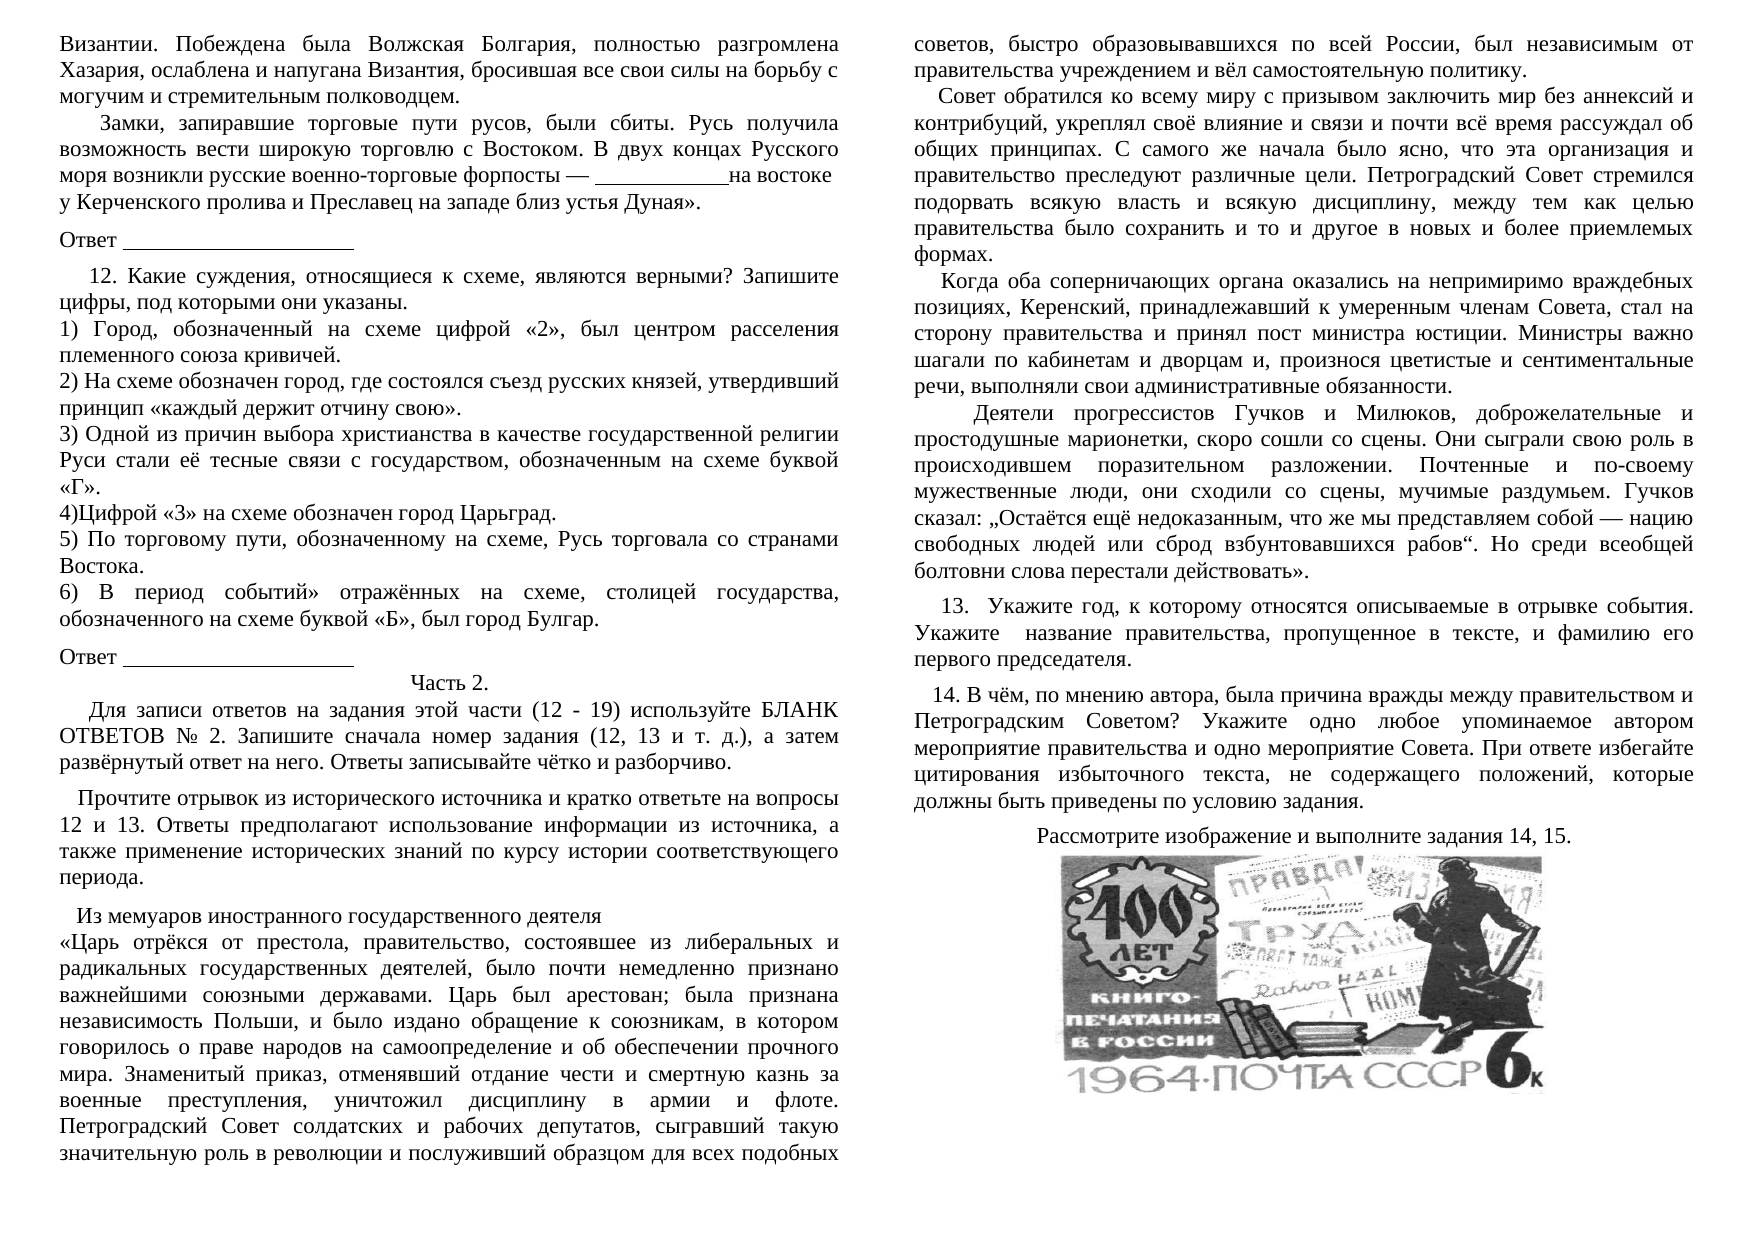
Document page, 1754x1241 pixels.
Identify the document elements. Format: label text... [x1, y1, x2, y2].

text у Керченского пролива и Преславец на западе близ устья Дуная». [59, 188, 840, 214]
text Ответ [59, 226, 840, 252]
text 3) Одной из причин выбора христианства в качестве государственной религии Руси стали её тесные связи с государством, обозначенным на схеме буквой «Г». [59, 420, 840, 499]
text Из мемуаров иностранного государственного деятеля [59, 902, 840, 928]
text «Царь отрёкся от престола, правительство, состоявшее из либеральных и радикальных государственных деятелей, было почти немедленно признано важнейшими союзными державами. Царь был арестован; была признана независимость Польши, и было издано обращение к союзникам, в котором говорилось о праве народов на самоопределение и об обеспечении прочного мира. Знаменитый приказ, отменявший отдание чести и смертную казнь за военные преступления, уничтожил дисциплину в армии и флоте. Петроградский Совет солдатских и рабочих депутатов, сыгравший такую значительную роль в революции и послуживший образцом для всех подобных советов, быстро образовывавшихся по всей России, был независимым от правительства учреждением и вёл самостоятельную политику. [59, 928, 840, 1165]
text 1) Город, обозначенный на схеме цифрой «2», был центром расселения племенного союза кривичей. [59, 315, 840, 367]
text Совет обратился ко всему миру с призывом заключить мир без аннексий и контрибуций, укреплял своё влияние и связи и почти всё время рассуждал об общих принципах. С самого же начала было ясно, что эта организация и правительство преследуют различные цели. Петроградский Совет стремился подорвать всякую власть и всякую дисциплину, между тем как целью правительства было сохранить и то и другое в новых и более приемлемых формах. [914, 82, 1695, 267]
text Прочтите отрывок из исторического источника и кратко ответьте на вопросы 12 и 13. Ответы предполагают использование информации из источника, а также применение исторических знаний по курсу истории соответствующего периода. [59, 784, 840, 890]
text 4)Цифрой «3» на схеме обозначен город Царьград. [59, 499, 840, 526]
text Часть 2. [59, 669, 840, 696]
picture [1055, 848, 1554, 1094]
text 6) В период событий» отражённых на схеме, столицей государства, обозначенного на схеме буквой «Б», был город Булгар. [59, 578, 840, 631]
text Для записи ответов на задания этой части (12 - 19) используйте БЛАНК ОТВЕТОВ № 2. Запишите сначала номер задания (12, 13 и т. д.), а затем развёрнутый ответ на него. Ответы записывайте чётко и разборчиво. [59, 696, 840, 775]
text 14. В чём, по мнению автора, была причина вражды между правительством и Петроградским Советом? Укажите одно любое упоминаемое автором мероприятие правительства и одно мероприятие Совета. При ответе избегайте цитирования избыточного текста, не содержащего положений, которые должны быть приведены по условию задания. [914, 681, 1695, 813]
text Замки, запиравшие торговые пути русов, были сбиты. Русь получила возможность вести широкую торговлю с Востоком. В двух концах Русского моря возникли русские военно-торговые форпосты — на востоке [59, 109, 840, 188]
text 2) На схеме обозначен город, где состоялся съезд русских князей, утвердивший принцип «каждый держит отчину свою». [59, 367, 840, 420]
text Когда оба соперничающих органа оказались на непримиримо враждебных позициях, Керенский, принадлежавший к умеренным членам Совета, стал на сторону правительства и принял пост министра юстиции. Министры важно шагали по кабинетам и дворцам и, произнося цветистые и сентиментальные речи, выполняли свои административные обязанности. [914, 267, 1695, 398]
text Деятели прогрессистов Гучков и Милюков, доброжелательные и простодушные марионетки, скоро сошли со сцены. Они сыграли свою роль в происходившем поразительном разложении. Почтенные и по-своему мужественные люди, они сходили со сцены, мучимые раздумьем. Гучков сказал: „Остаётся ещё недоказанным, что же мы представляем собой — нацию свободных людей или сброд взбунтовавшихся рабов“. Но среди всеобщей болтовни слова перестали действовать». [914, 398, 1695, 583]
text 5) По торговому пути, обозначенному на схеме, Русь торговала со странами Востока. [59, 526, 840, 578]
text 12. Какие суждения, относящиеся к схеме, являются верными? Запишите цифры, под которыми они указаны. [59, 262, 840, 315]
text Рассмотрите изображение и выполните задания 14, 15. [914, 823, 1695, 849]
text Ответ [59, 643, 840, 669]
text 13. Укажите год, к которому относятся описываемые в отрывке события. Укажите название правительства, пропущенное в тексте, и фамилию его первого председателя. [914, 593, 1695, 672]
